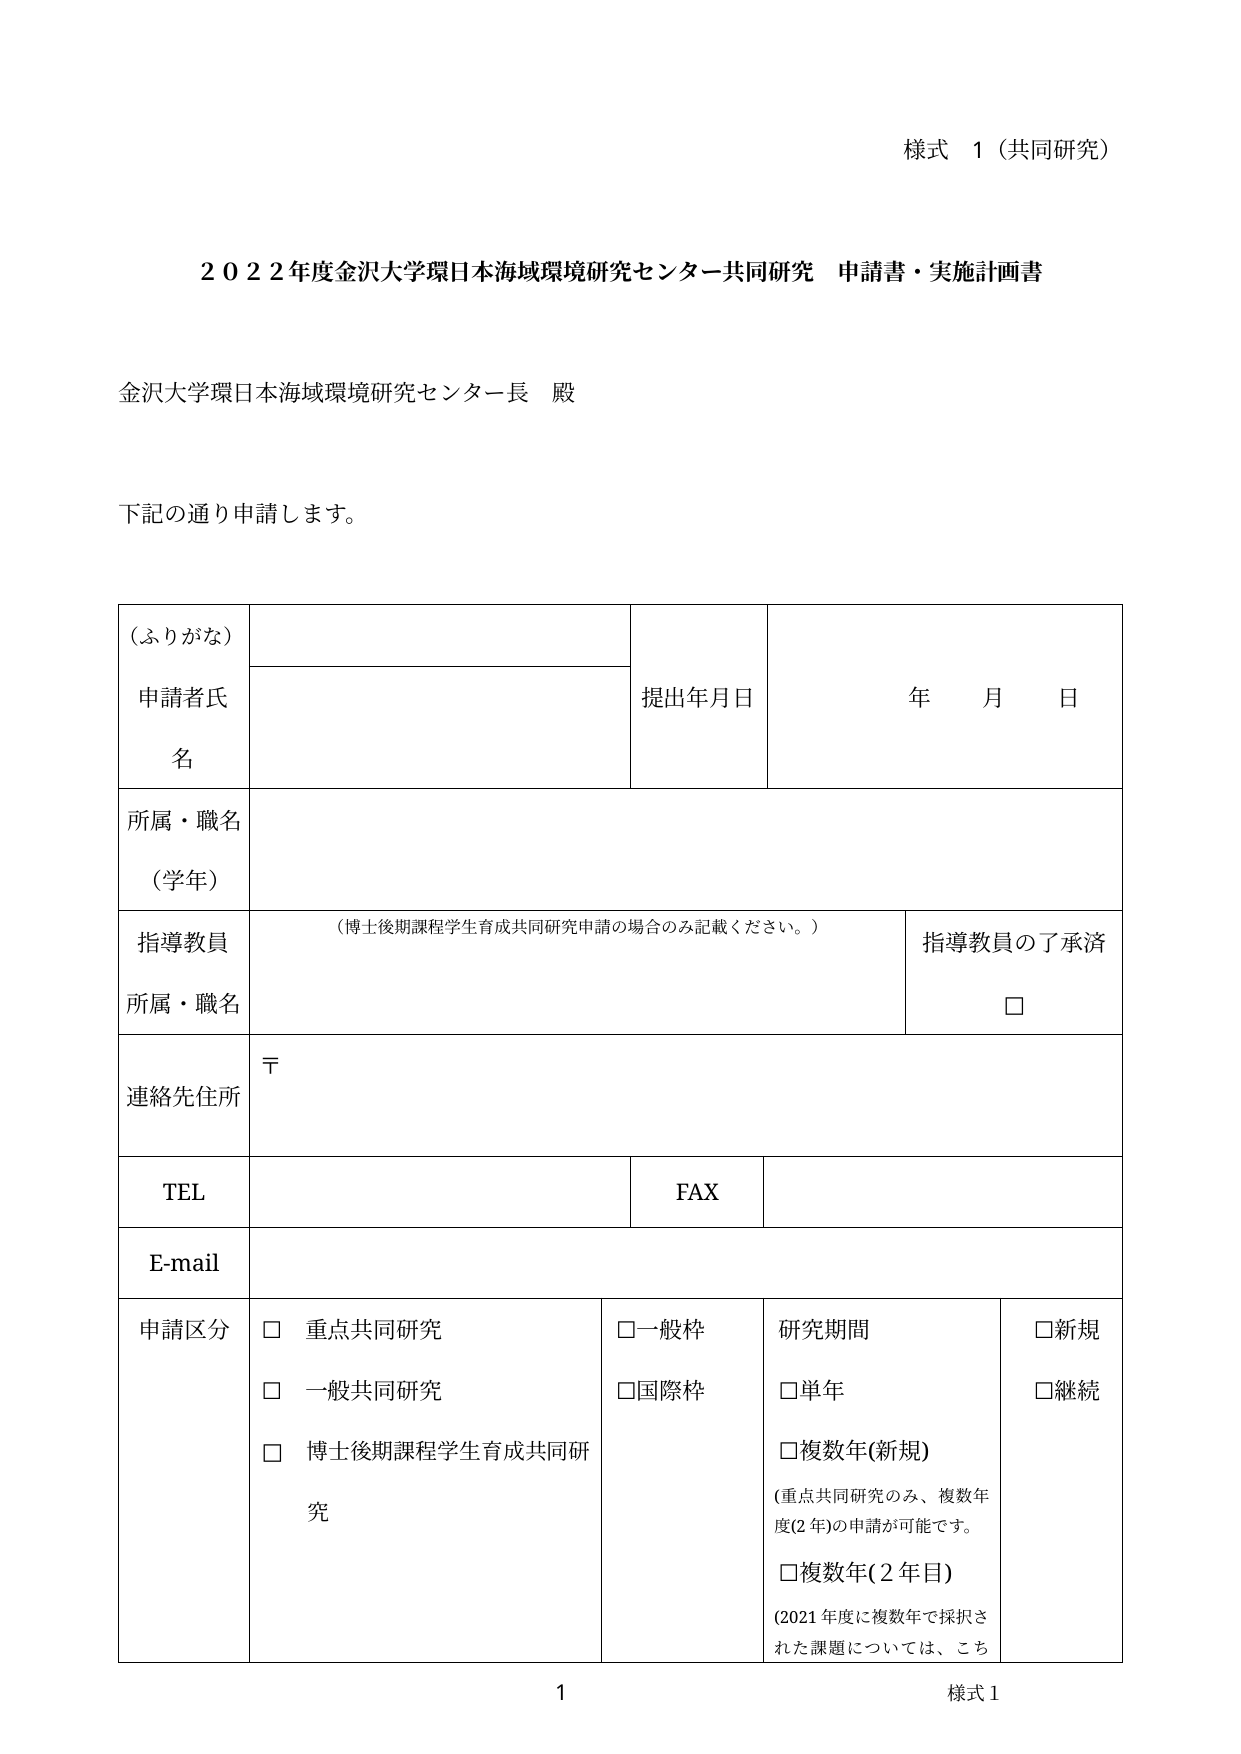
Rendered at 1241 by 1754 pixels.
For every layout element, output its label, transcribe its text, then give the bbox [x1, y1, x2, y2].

table_header 提出年月日 [631, 605, 767, 788]
table_cell 所属・職名（学年） [119, 789, 249, 910]
table_cell [250, 1157, 630, 1227]
table_cell FAX [631, 1157, 763, 1227]
table_cell E-mail [119, 1228, 249, 1297]
table_header （ふりがな） [119, 605, 249, 666]
table_cell 申請区分 [119, 1299, 249, 1662]
table_cell [250, 667, 630, 788]
text 下記の通り申請します。 [118, 483, 1240, 543]
table_cell □ [906, 972, 1122, 1033]
table_cell 連絡先住所 [119, 1035, 249, 1156]
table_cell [764, 1299, 1000, 1662]
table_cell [250, 1299, 601, 1662]
table_cell 〒 [250, 1035, 1122, 1156]
table_cell [250, 789, 1122, 910]
text 金沢大学環日本海域環境研究センター長 殿 [118, 361, 1122, 422]
table_header [250, 605, 630, 666]
table_cell [764, 1157, 1122, 1227]
table_cell 指導教員の了承済 [906, 911, 1122, 972]
table_cell 申請者氏名 [119, 666, 249, 788]
table_cell （博士後期課程学生育成共同研究申請の場合のみ記載ください。） [250, 911, 905, 1033]
table_cell 新規 継続 [1001, 1299, 1122, 1662]
table_cell 一般枠 国際枠 [602, 1299, 763, 1662]
text ２０２２年度金沢大学環日本海域環境研究センター共同研究 申請書・実施計画書 [118, 240, 1122, 301]
table_cell [250, 1228, 1122, 1297]
table_header 年 月 日 [768, 605, 1122, 788]
text 様式 1（共同研究） [118, 119, 1122, 179]
table_cell 指導教員 所属・職名 [119, 911, 249, 1033]
table_cell TEL [119, 1157, 249, 1227]
